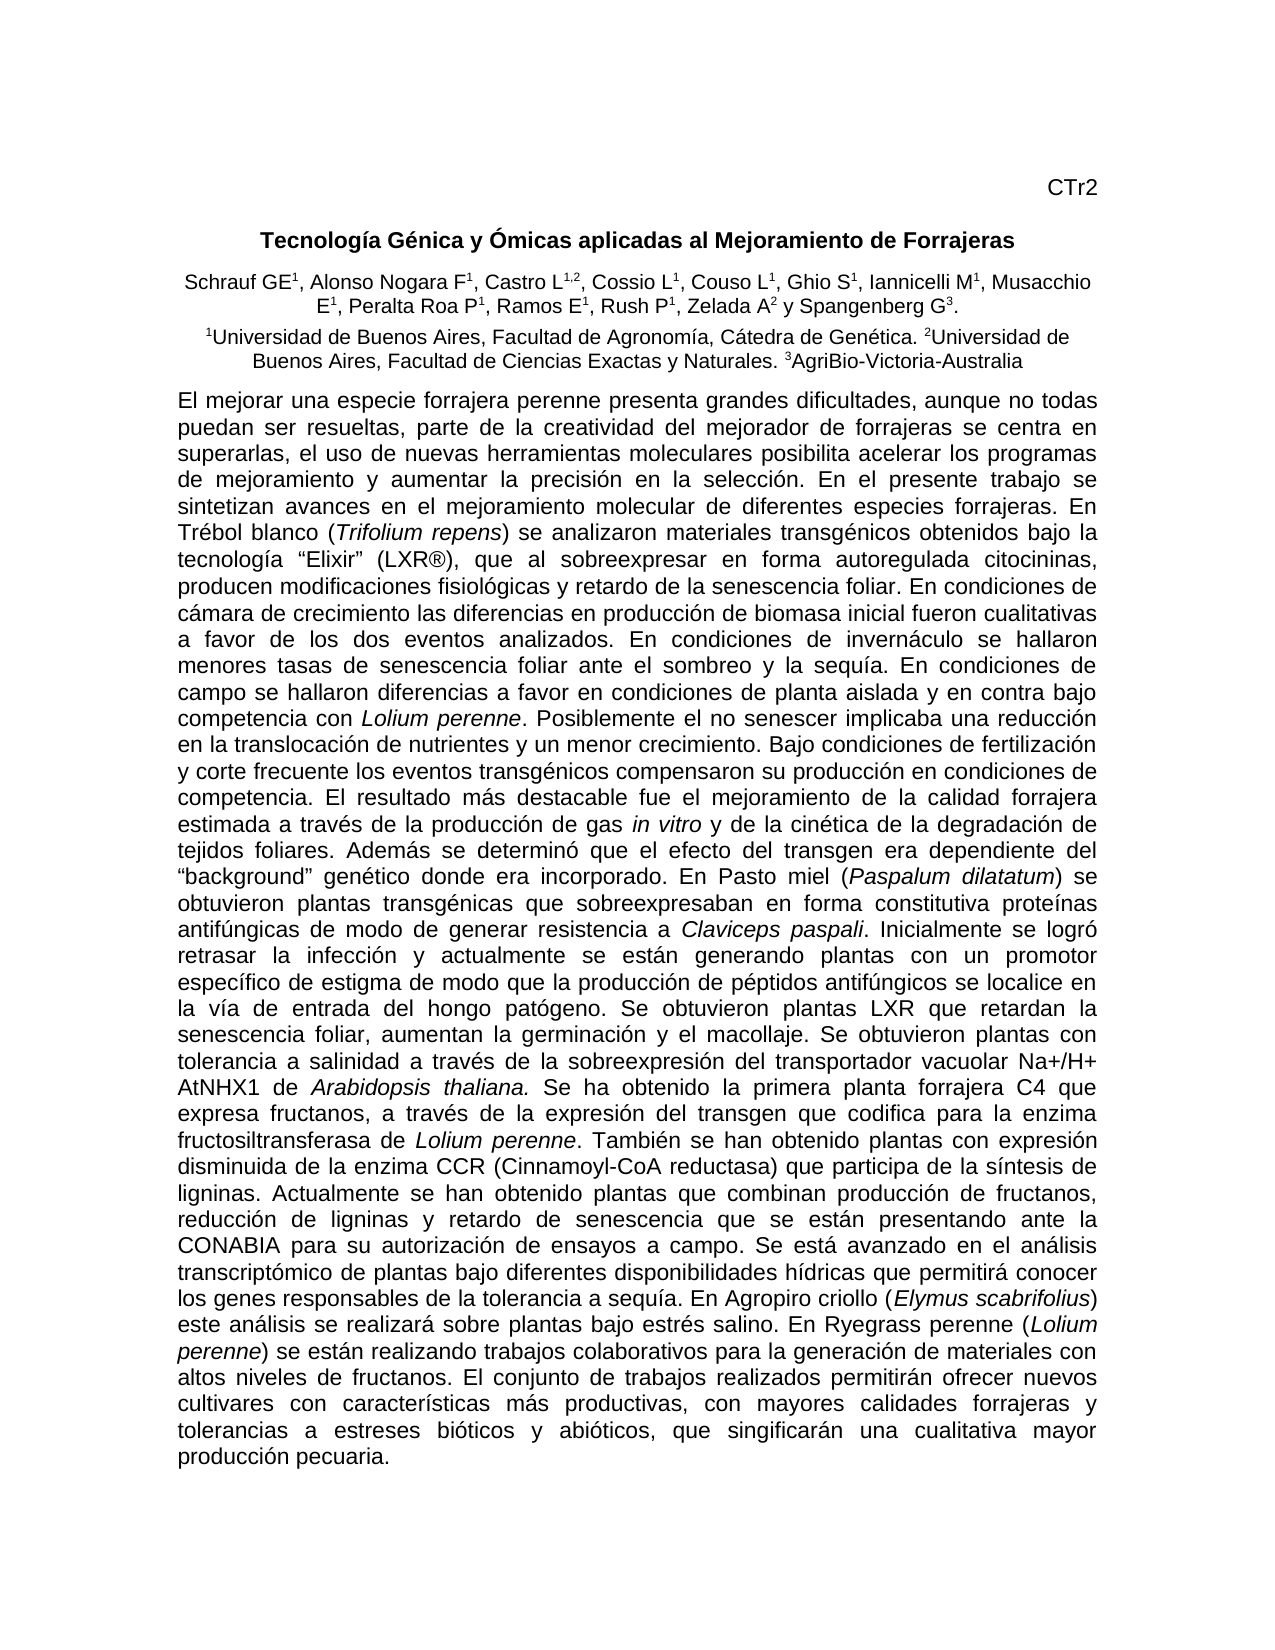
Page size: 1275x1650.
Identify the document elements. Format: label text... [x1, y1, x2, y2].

text Schrauf GE1, Alonso Nogara F1, Castro L1,2, Cossio L1, Couso L1, Ghio S1, Iannicelli M1, Musacchio E1, Peralta Roa P1, Ramos E1, Rush P1, Zelada A2 y Spangenberg G3. [177, 270, 1098, 318]
text CTr2 [177, 174, 1098, 200]
text 1Universidad de Buenos Aires, Facultad de Agronomía, Cátedra de Genética. 2Universidad de Buenos Aires, Facultad de Ciencias Exactas y Naturales. 3AgriBio-Victoria-Australia [177, 325, 1098, 373]
text El mejorar una especie forrajera perenne presenta grandes dificultades, aunque no todas puedan ser resueltas, parte de la creatividad del mejorador de forrajeras se centra en superarlas, el uso de nuevas herramientas moleculares posibilita acelerar los programas de mejoramiento y aumentar la precisión en la selección. En el presente trabajo se sintetizan avances en el mejoramiento molecular de diferentes especies forrajeras. En Trébol blanco (Trifolium repens) se analizaron materiales transgénicos obtenidos bajo la tecnología “Elixir” (LXR®), que al sobreexpresar en forma autoregulada citocininas, producen modificaciones fisiológicas y retardo de la senescencia foliar. En condiciones de cámara de crecimiento las diferencias en producción de biomasa inicial fueron cualitativas a favor de los dos eventos analizados. En condiciones de invernáculo se hallaron menores tasas de senescencia foliar ante el sombreo y la sequía. En condiciones de campo se hallaron diferencias a favor en condiciones de planta aislada y en contra bajo competencia con Lolium perenne. Posiblemente el no senescer implicaba una reducción en la translocación de nutrientes y un menor crecimiento. Bajo condiciones de fertilización y corte frecuente los eventos transgénicos compensaron su producción en condiciones de competencia. El resultado más destacable fue el mejoramiento de la calidad forrajera estimada a través de la producción de gas in vitro y de la cinética de la degradación de tejidos foliares. Además se determinó que el efecto del transgen era dependiente del “background” genético donde era incorporado. En Pasto miel (Paspalum dilatatum) se obtuvieron plantas transgénicas que sobreexpresaban en forma constitutiva proteínas antifúngicas de modo de generar resistencia a Claviceps paspali. Inicialmente se logró retrasar la infección y actualmente se están generando plantas con un promotor específico de estigma de modo que la producción de péptidos antifúngicos se localice en la vía de entrada del hongo patógeno. Se obtuvieron plantas LXR que retardan la senescencia foliar, aumentan la germinación y el macollaje. Se obtuvieron plantas con tolerancia a salinidad a través de la sobreexpresión del transportador vacuolar Na+/H+ AtNHX1 de Arabidopsis thaliana. Se ha obtenido la primera planta forrajera C4 que expresa fructanos, a través de la expresión del transgen que codifica para la enzima fructosiltransferasa de Lolium perenne. También se han obtenido plantas con expresión disminuida de la enzima CCR (Cinnamoyl-CoA reductasa) que participa de la síntesis de ligninas. Actualmente se han obtenido plantas que combinan producción de fructanos, reducción de ligninas y retardo de senescencia que se están presentando ante la CONABIA para su autorización de ensayos a campo. Se está avanzado en el análisis transcriptómico de plantas bajo diferentes disponibilidades hídricas que permitirá conocer los genes responsables de la tolerancia a sequía. En Agropiro criollo (Elymus scabrifolius) este análisis se realizará sobre plantas bajo estrés salino. En Ryegrass perenne (Lolium perenne) se están realizando trabajos colaborativos para la generación de materiales con altos niveles de fructanos. El conjunto de trabajos realizados permitirán ofrecer nuevos cultivares con características más productivas, con mayores calidades forrajeras y tolerancias a estreses bióticos y abióticos, que singificarán una cualitativa mayor producción pecuaria. [177, 387, 1098, 1469]
text Tecnología Génica y Ómicas aplicadas al Mejoramiento de Forrajeras [177, 227, 1098, 253]
